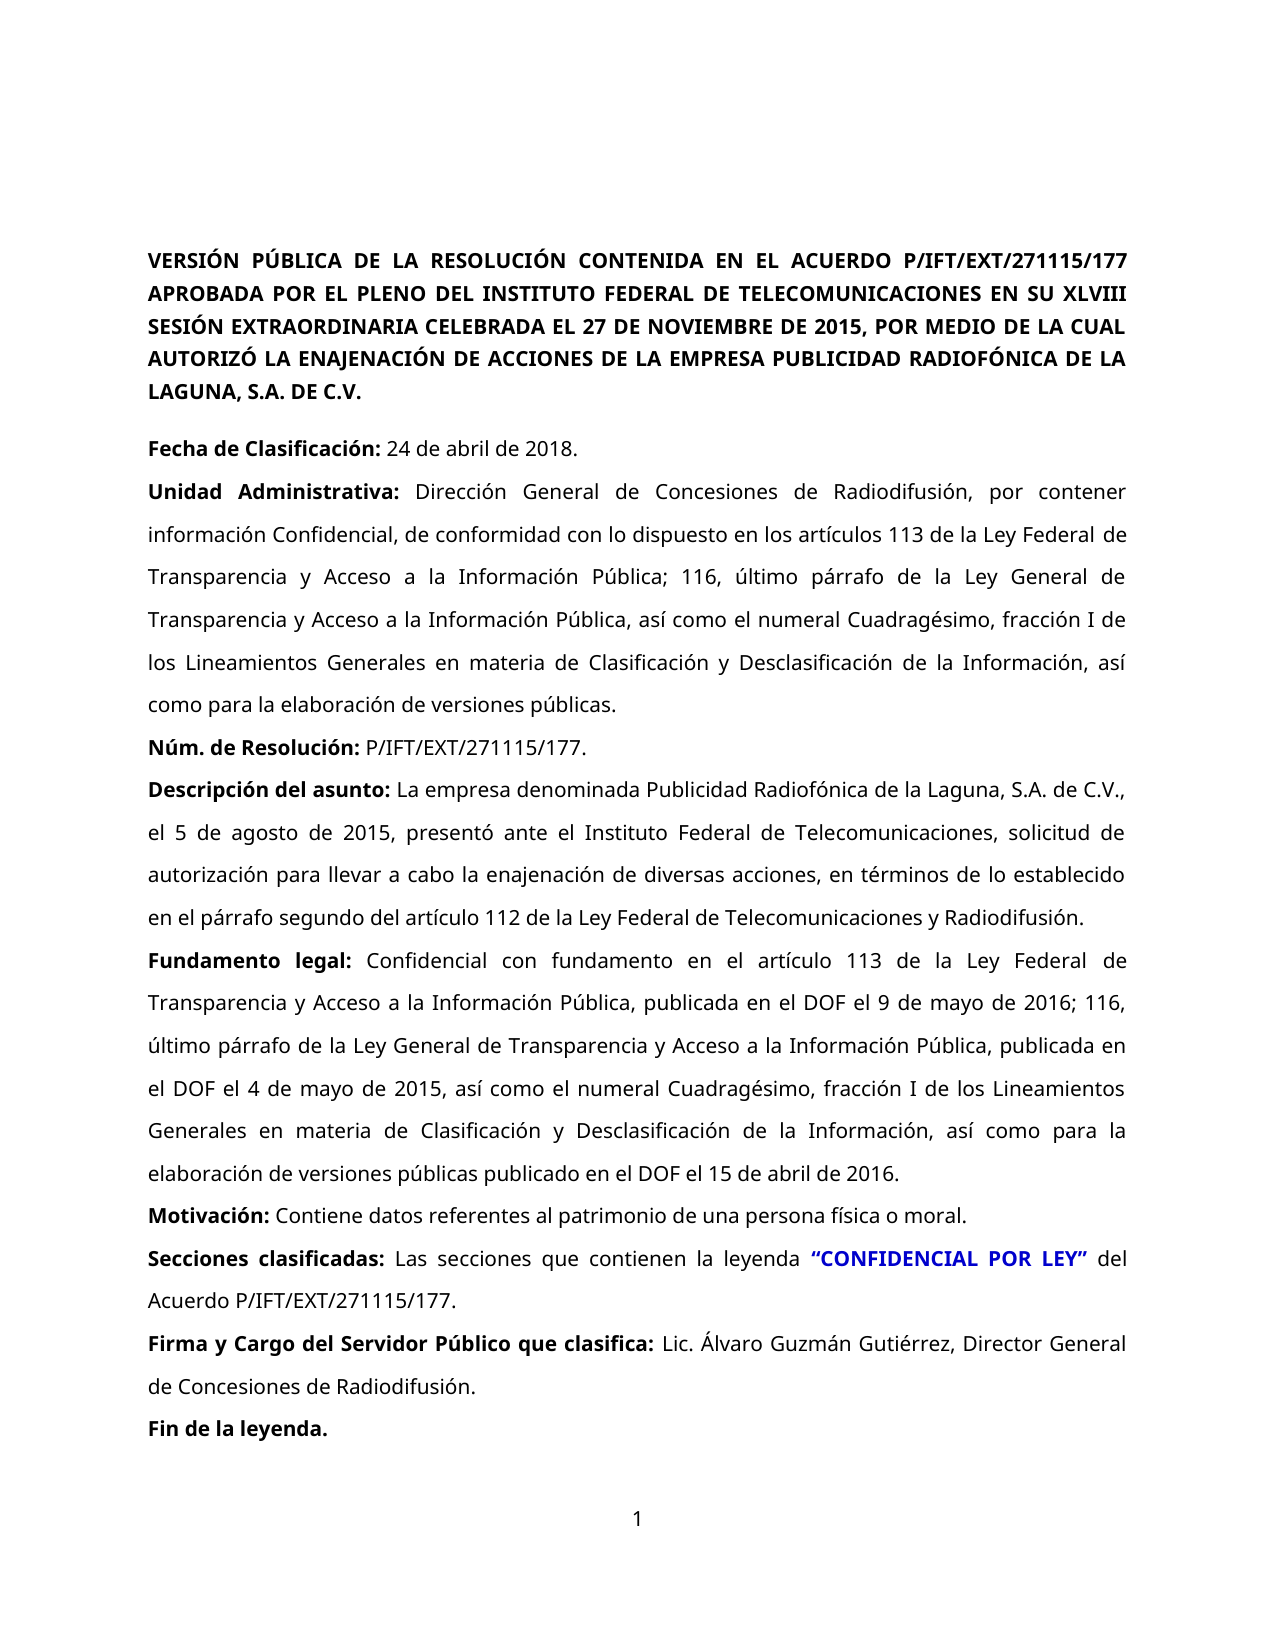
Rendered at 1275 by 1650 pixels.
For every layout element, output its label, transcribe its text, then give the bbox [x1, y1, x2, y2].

text Núm. de Resolución: P/IFT/EXT/271115/177. [148, 733, 1127, 761]
text Fin de la leyenda. [148, 1414, 1127, 1443]
text Motivación: Contiene datos referentes al patrimonio de una persona física o moral. [148, 1201, 1127, 1230]
subtitle VERSIÓN PÚBLICA DE LA RESOLUCIÓN CONTENIDA EN EL ACUERDO P/IFT/EXT/271115/177 APROBADA POR EL PLENO DEL INSTITUTO FEDERAL DE TELECOMUNICACIONES EN SU XLVIII SESIÓN EXTRAORDINARIA CELEBRADA EL 27 DE NOVIEMBRE DE 2015, POR MEDIO DE LA CUAL AUTORIZÓ LA ENAJENACIÓN DE ACCIONES DE LA EMPRESA PUBLICIDAD RADIOFÓNICA DE LA LAGUNA, S.A. DE C.V. [148, 247, 1127, 405]
text Fecha de Clasificación: 24 de abril de 2018. [148, 434, 1127, 463]
text Fundamento legal: Confidencial con fundamento en el artículo 113 de la Ley Federal de Transparencia y Acceso a la Información Pública, publicada en el DOF el 9 de mayo de 2016; 116, último párrafo de la Ley General de Transparencia y Acceso a la Información Pública, publicada en el DOF el 4 de mayo de 2015, así como el numeral Cuadragésimo, fracción I de los Lineamientos Generales en materia de Clasificación y Desclasificación de la Información, así como para la elaboración de versiones públicas publicado en el DOF el 15 de abril de 2016. [148, 946, 1127, 1187]
text Firma y Cargo del Servidor Público que clasifica: Lic. Álvaro Guzmán Gutiérrez, Director General de Concesiones de Radiodifusión. [148, 1329, 1127, 1400]
text Unidad Administrativa: Dirección General de Concesiones de Radiodifusión, por contener información Confidencial, de conformidad con lo dispuesto en los artículos 113 de la Ley Federal de Transparencia y Acceso a la Información Pública; 116, último párrafo de la Ley General de Transparencia y Acceso a la Información Pública, así como el numeral Cuadragésimo, fracción I de los Lineamientos Generales en materia de Clasificación y Desclasificación de la Información, así como para la elaboración de versiones públicas. [148, 477, 1127, 719]
text Descripción del asunto: La empresa denominada Publicidad Radiofónica de la Laguna, S.A. de C.V., el 5 de agosto de 2015, presentó ante el Instituto Federal de Telecomunicaciones, solicitud de autorización para llevar a cabo la enajenación de diversas acciones, en términos de lo establecido en el párrafo segundo del artículo 112 de la Ley Federal de Telecomunicaciones y Radiodifusión. [148, 775, 1127, 932]
text Secciones clasificadas: Las secciones que contienen la leyenda “CONFIDENCIAL POR LEY” del Acuerdo P/IFT/EXT/271115/177. [148, 1244, 1127, 1315]
